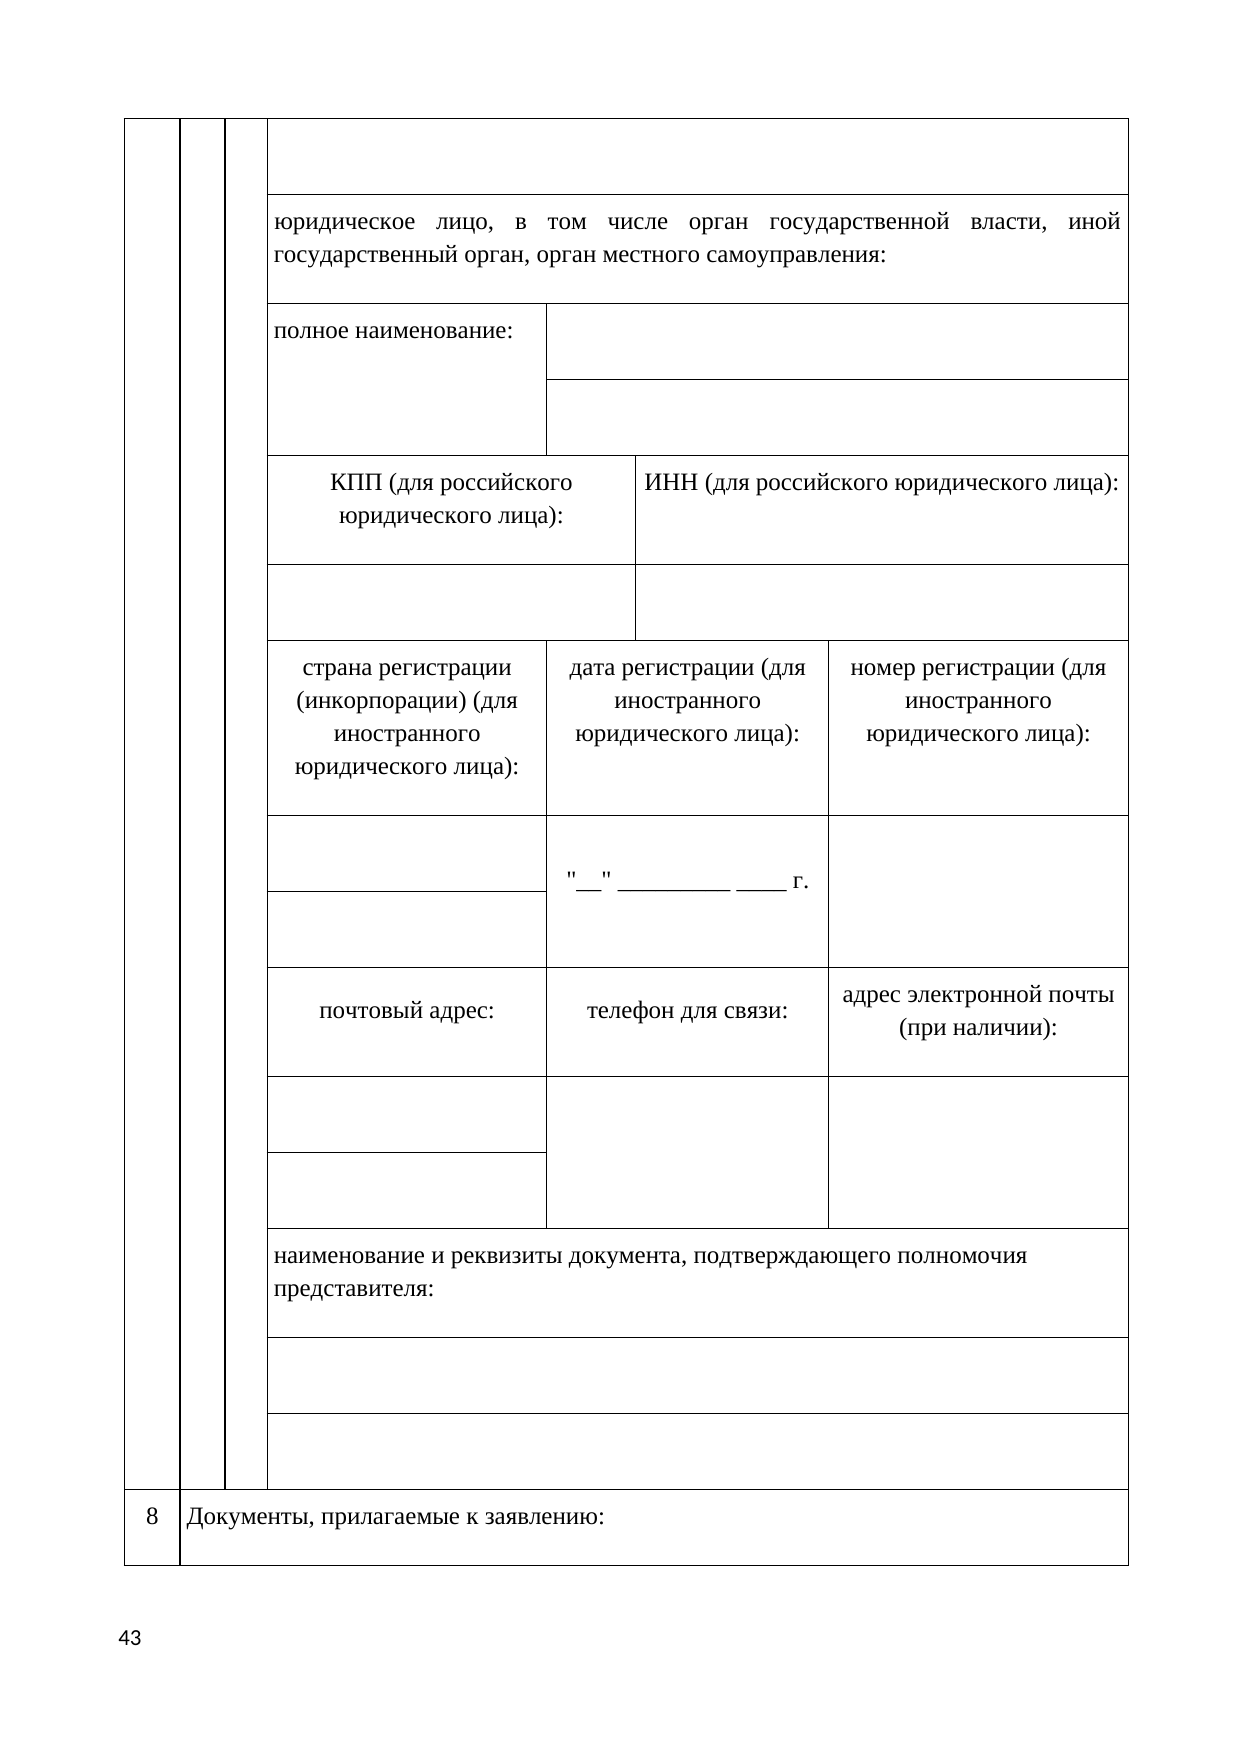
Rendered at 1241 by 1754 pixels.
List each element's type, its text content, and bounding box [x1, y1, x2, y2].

table_cell полное наименование: [268, 304, 546, 455]
table_cell почтовый адрес: [268, 968, 546, 1076]
table_cell [636, 565, 1128, 640]
table_cell [547, 380, 1128, 455]
table_cell [829, 816, 1128, 967]
table_cell наименование и реквизиты документа, подтверждающего полномочия представителя: [268, 1229, 1128, 1337]
table_cell [268, 892, 546, 967]
table_cell [829, 1077, 1128, 1228]
table_cell [268, 816, 546, 891]
table_cell ИНН (для российского юридического лица): [636, 456, 1128, 564]
table_cell адрес электронной почты (при наличии): [829, 968, 1128, 1076]
table_cell [268, 1414, 1128, 1489]
table_cell дата регистрации (для иностранного юридического лица): [547, 641, 828, 815]
table_cell "__" _________ ____ г. [547, 816, 828, 967]
table_cell номер регистрации (для иностранного юридического лица): [829, 641, 1128, 815]
table_cell страна регистрации (инкорпорации) (для иностранного юридического лица): [268, 641, 546, 815]
table_cell юридическое лицо, в том числе орган государственной власти, иной государственный орган, орган местного самоуправления: [268, 195, 1128, 303]
table_cell [547, 1077, 828, 1228]
table_cell КПП (для российского юридического лица): [268, 456, 635, 564]
table_cell 8 [125, 1490, 179, 1565]
table_cell [268, 1077, 546, 1152]
table_cell [268, 119, 1128, 194]
table_cell [268, 1338, 1128, 1413]
table_cell Документы, прилагаемые к заявлению: [181, 1490, 1128, 1565]
table_cell телефон для связи: [547, 968, 828, 1076]
table_cell [268, 565, 635, 640]
table_cell [547, 304, 1128, 379]
table_cell [268, 1153, 546, 1228]
